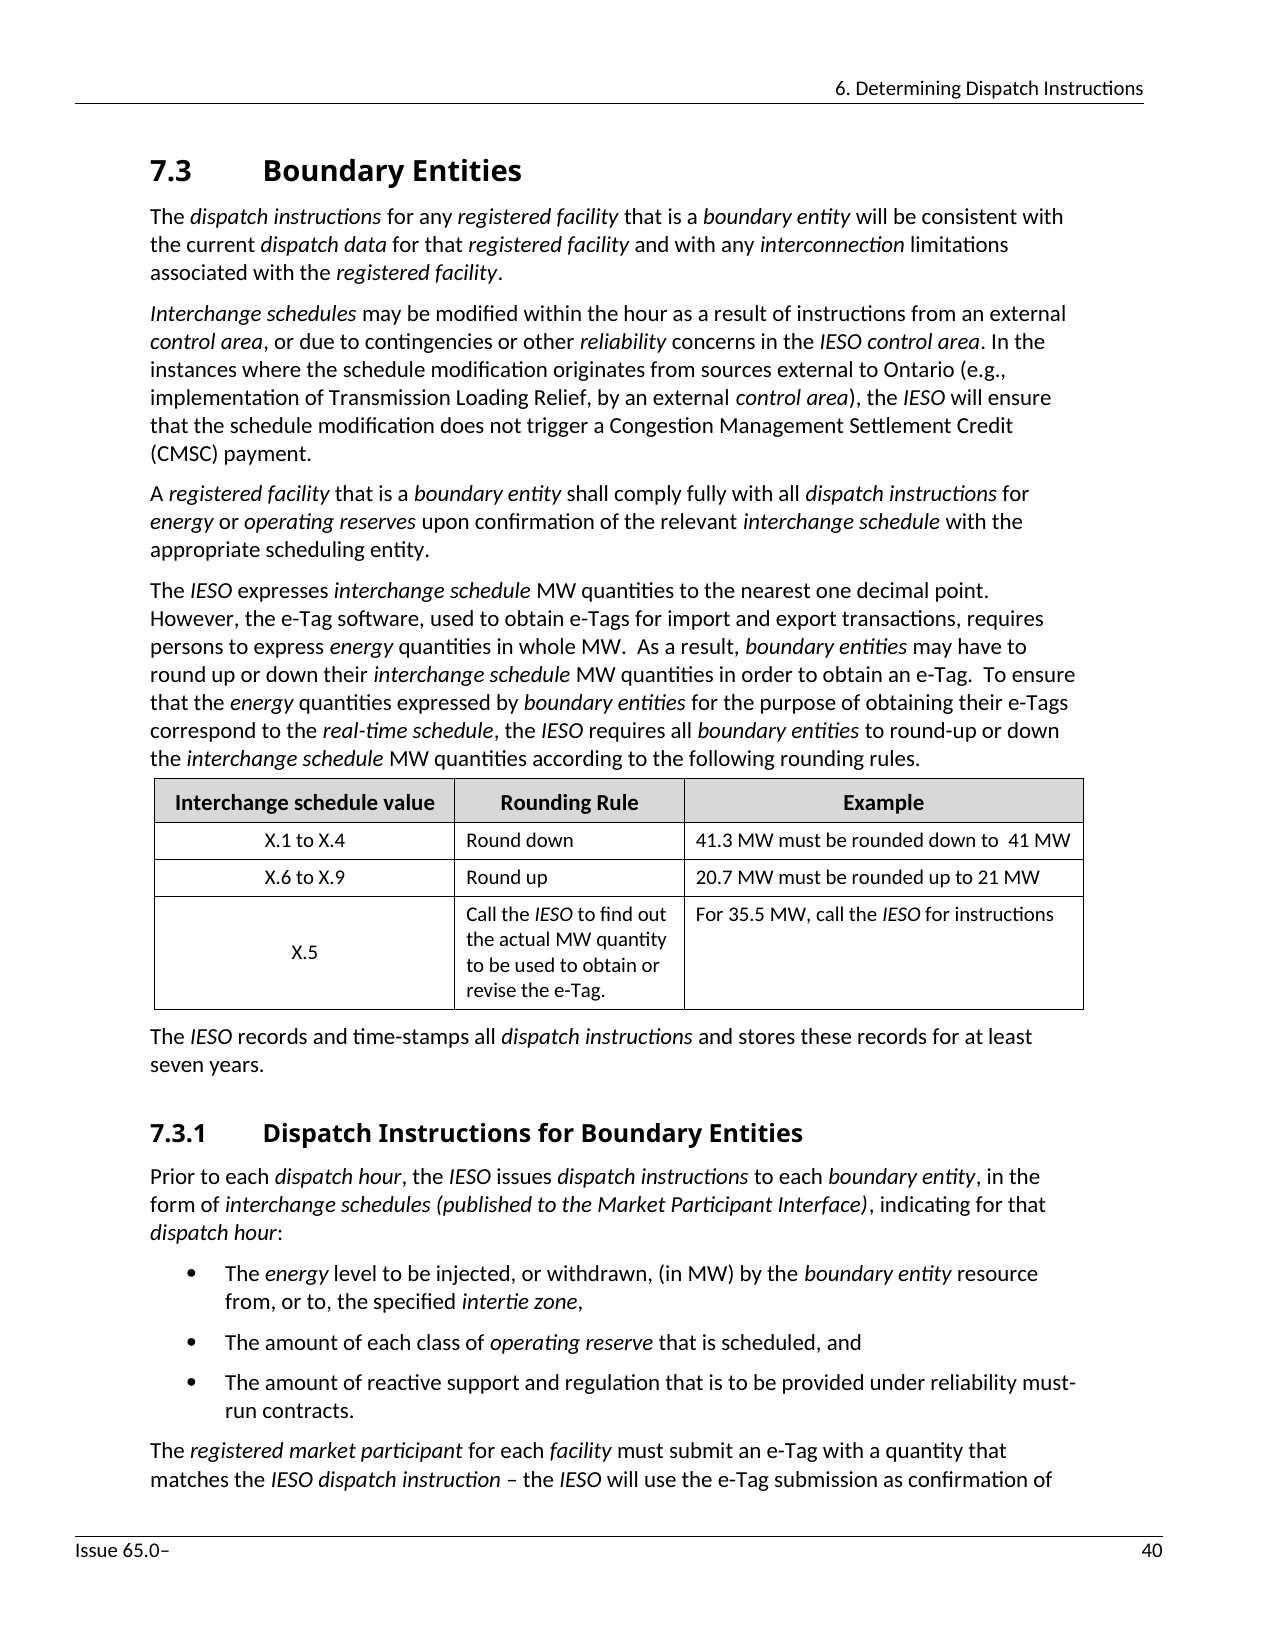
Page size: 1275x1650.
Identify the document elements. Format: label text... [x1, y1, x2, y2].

table_cell Call the IESO to find out the actual MW quantity to be used to obtain or revise the e-Tag. [455, 897, 684, 1009]
table_cell 41.3 MW must be rounded down to 41 MW [685, 823, 1083, 859]
text A registered facility that is a boundary entity shall comply fully with all dispatch instructions for energy or operating reserves upon confirmation of the relevant interchange schedule with the appropriate scheduling entity. [150, 479, 1088, 563]
table_header Rounding Rule [455, 779, 684, 822]
list The amount of reactive support and regulation that is to be provided under reliability must-run contracts. [187, 1368, 1088, 1424]
table_cell For 35.5 MW, call the IESO for instructions [685, 897, 1083, 1009]
list The energy level to be injected, or withdrawn, (in MW) by the boundary entity resource from, or to, the specified intertie zone, [187, 1259, 1088, 1315]
table_header Example [685, 779, 1083, 822]
list The amount of each class of operating reserve that is scheduled, and [187, 1328, 1088, 1356]
table_cell X.1 to X.4 [155, 823, 454, 859]
table_cell X.5 [155, 897, 454, 1009]
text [150, 1437, 1088, 1493]
table_cell Round down [455, 823, 684, 859]
text The IESO records and time-stamps all dispatch instructions and stores these records for at least seven years. [150, 1022, 1088, 1078]
table_cell Round up [455, 860, 684, 896]
table_cell X.6 to X.9 [155, 860, 454, 896]
table_cell 20.7 MW must be rounded up to 21 MW [685, 860, 1083, 896]
subtitle Boundary Entities [150, 150, 1088, 190]
text The IESO expresses interchange schedule MW quantities to the nearest one decimal point. However, the e-Tag software, used to obtain e-Tags for import and export transactions, requires persons to express energy quantities in whole MW. As a result, boundary entities may have to round up or down their interchange schedule MW quantities in order to obtain an e-Tag. To ensure that the energy quantities expressed by boundary entities for the purpose of obtaining their e-Tags correspond to the real-time schedule, the IESO requires all boundary entities to round-up or down the interchange schedule MW quantities according to the following rounding rules. [150, 576, 1088, 772]
text Interchange schedules may be modified within the hour as a result of instructions from an external control area, or due to contingencies or other reliability concerns in the IESO control area. In the instances where the schedule modification originates from sources external to Ontario (e.g., implementation of Transmission Loading Relief, by an external control area), the IESO will ensure that the schedule modification does not trigger a Congestion Management Settlement Credit (CMSC) payment. [150, 299, 1088, 467]
text Prior to each dispatch hour, the IESO issues dispatch instructions to each boundary entity, in the form of interchange schedules (published to the Market Participant Interface), indicating for that dispatch hour: [150, 1162, 1088, 1247]
text The dispatch instructions for any registered facility that is a boundary entity will be consistent with the current dispatch data for that registered facility and with any interconnection limitations associated with the registered facility. [150, 202, 1088, 286]
subtitle Dispatch Instructions for Boundary Entities [150, 1116, 1088, 1150]
table_header Interchange schedule value [155, 779, 454, 822]
